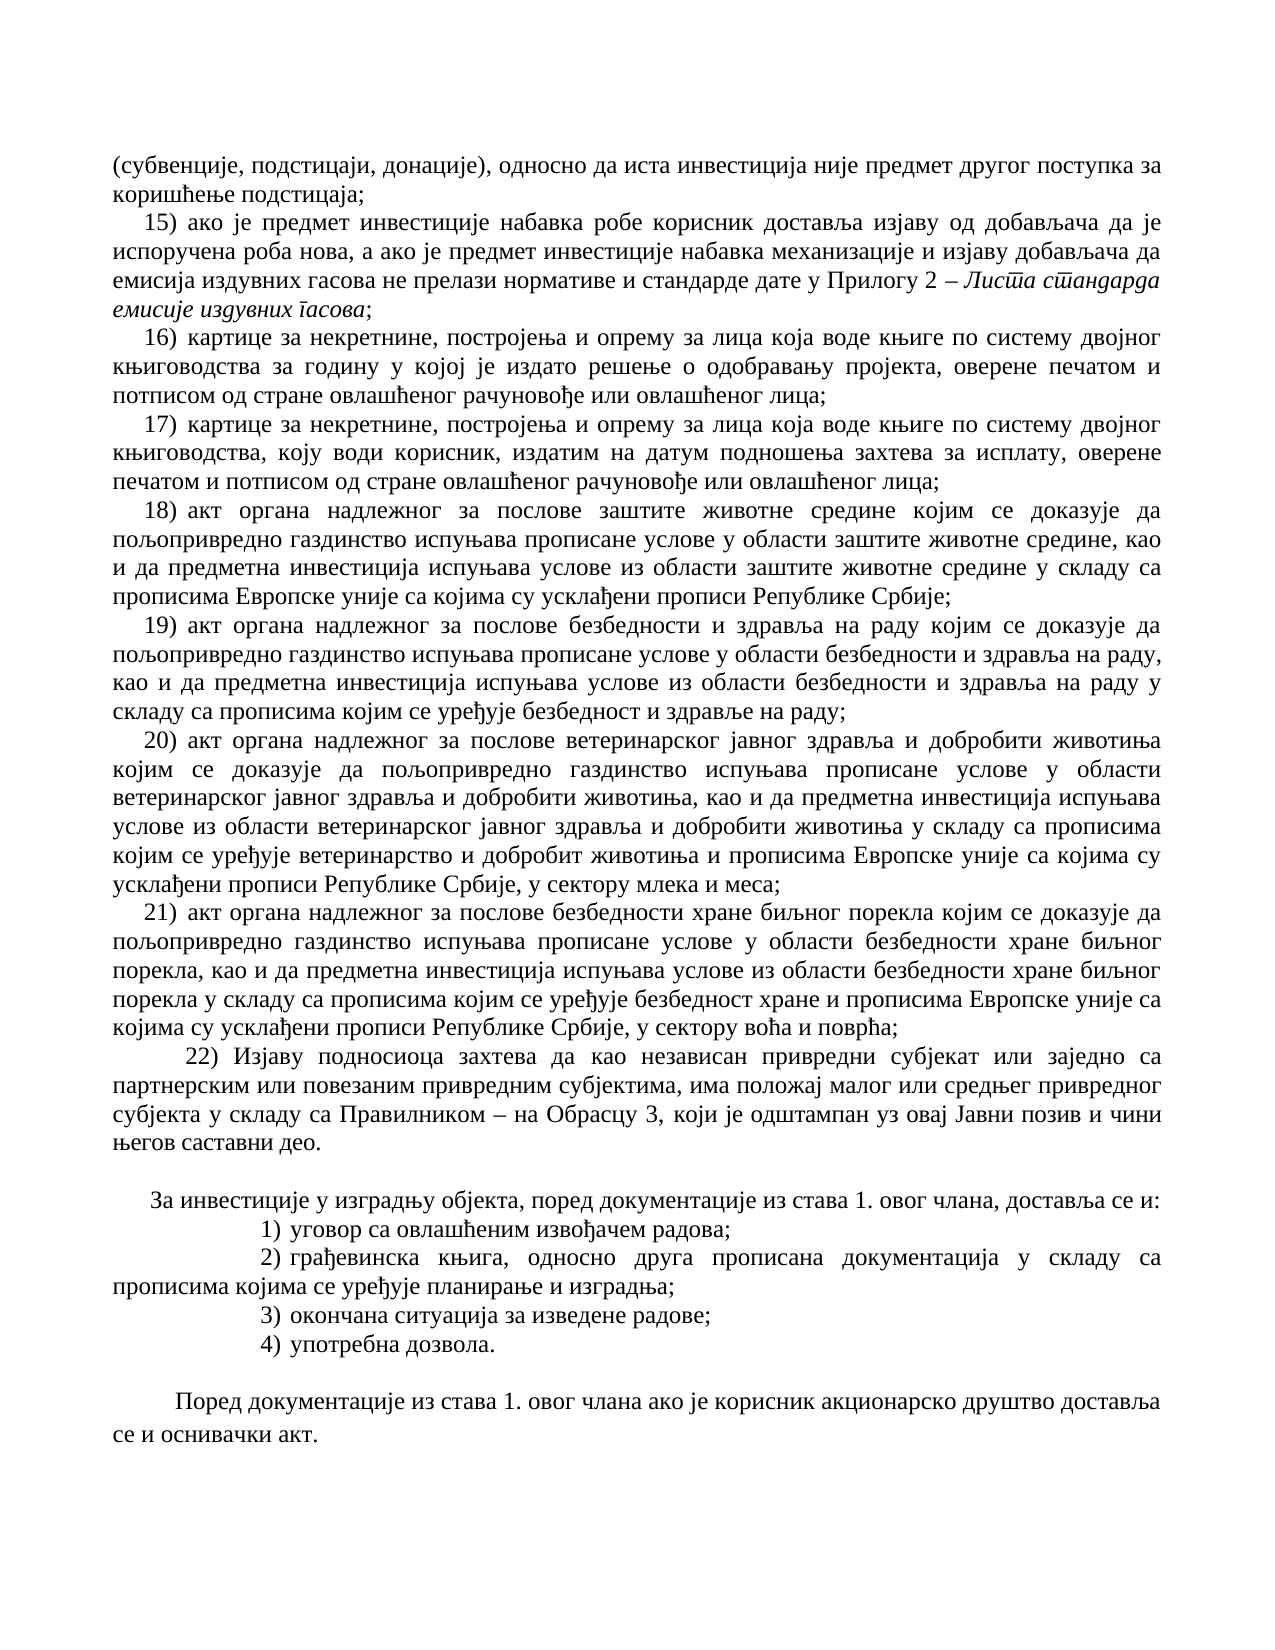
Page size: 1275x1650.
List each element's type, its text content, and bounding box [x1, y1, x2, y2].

text 22) Изјаву подносиоца захтева да као независан привредни субјекат или заједно са партнерским или повезаним привредним субјектима, има положај малог или средњег привредног субјекта у складу са Правилником – на Обрасцу 3, који је одштампан уз овај Јавни позив и чини његов саставни део. [112, 1041, 1162, 1156]
list употребна дозвола. [112, 1329, 1162, 1357]
list уговор са овлашћеним извођачем радова; [112, 1214, 1162, 1242]
text 17) картице за некретнине, постројења и опрему за лица која воде књиге по систему двојног књиговодства, коју води корисник, издатим на датум подношења захтева за исплату, оверене печатом и потписом од стране овлашћеног рачуновође или овлашћеног лица; [112, 409, 1162, 495]
text 16) картице за некретнине, постројења и опрему за лица која воде књиге по систему двојног књиговодства за годину у којој је издато решење о одобравању пројекта, оверене печатом и потписом од стране овлашћеног рачуновође или овлашћеног лица; [112, 322, 1162, 409]
list грађевинска књига, односно друга прописана документација у складу са прописима којима се уређује планирање и изградња; [112, 1242, 1162, 1300]
text 15) ако је предмет инвестиције набавка робе корисник доставља изјаву од добављача да је испоручена роба нова, а ако је предмет инвестиције набавка механизације и изјаву добављача да емисија издувних гасова не прелази нормативе и стандарде дате у Прилогу 2 – Листа стандарда емисије издувних гасова; [112, 207, 1162, 322]
text 20) акт органа надлежног за послове ветеринарског јавног здравља и добробити животиња којим се доказује да пољопривредно газдинство испуњава прописане услове у области ветеринарског јавног здравља и добробити животиња, као и да предметна инвестиција испуњава услове из области ветеринарског јавног здравља и добробити животиња у складу са прописима којим се уређује ветеринарство и добробит животиња и прописима Европске уније са којима су усклађени прописи Републике Србије, у сектору млека и меса; [112, 725, 1162, 897]
text 21) акт органа надлежног за послове безбедности хране биљног порекла којим се доказује да пољопривредно газдинство испуњава прописане услове у области безбедности хране биљног порекла, као и да предметна инвестиција испуњава услове из области безбедности хране биљног порекла у складу са прописима којим се уређује безбедност хране и прописима Европске уније са којима су усклађени прописи Републике Србије, у сектору воћа и поврћа; [112, 897, 1162, 1041]
list окончана ситуација за изведене радове; [112, 1300, 1162, 1329]
text За инвестиције у изградњу објекта, поред документације из става 1. овог члана, доставља се и: [112, 1185, 1162, 1214]
text 19) акт органа надлежног за послове безбедности и здравља на раду којим се доказује да пољопривредно газдинство испуњава прописане услове у области безбедности и здравља на раду, као и да предметна инвестиција испуњава услове из области безбедности и здравља на раду у складу са прописима којим се уређује безбедност и здравље на раду; [112, 610, 1162, 725]
text 18) акт органа надлежног за послове заштите животне средине којим се доказује да пољопривредно газдинство испуњава прописане услове у области заштите животне средине, као и да предметна инвестиција испуњава услове из области заштите животне средине у складу са прописима Европске уније са којима су усклађени прописи Републике Србије; [112, 495, 1162, 610]
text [112, 150, 1162, 207]
text Поред документације из става 1. овог члана ако је корисник акционарско друштво доставља се и оснивачки акт. [112, 1386, 1162, 1448]
